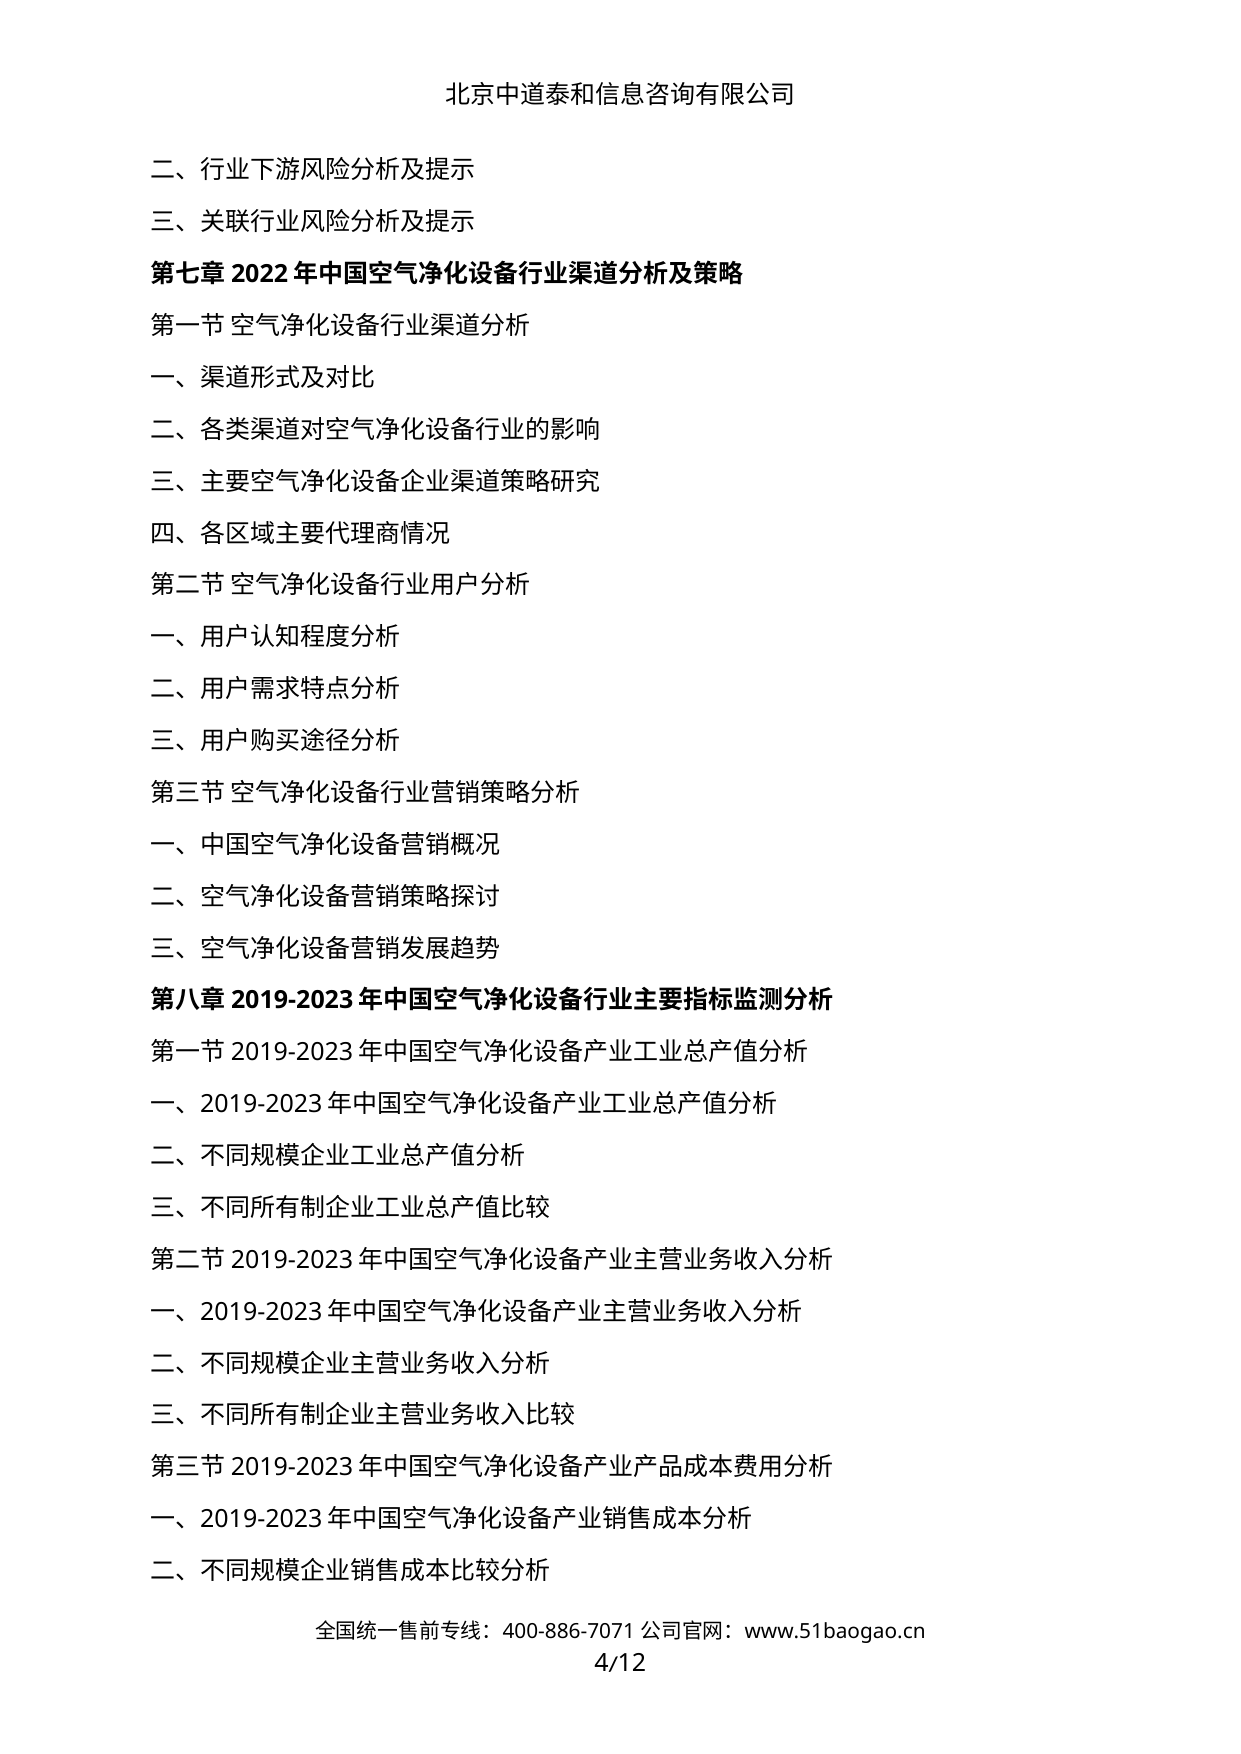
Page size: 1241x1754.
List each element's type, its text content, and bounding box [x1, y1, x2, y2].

text 第三节 2019-2023年中国空气净化设备产业产品成本费用分析 [150, 1447, 1090, 1483]
text 三、主要空气净化设备企业渠道策略研究 [150, 461, 1090, 497]
text 二、用户需求特点分析 [150, 669, 1090, 705]
text 第二节 2019-2023年中国空气净化设备产业主营业务收入分析 [150, 1239, 1090, 1276]
text 四、各区域主要代理商情况 [150, 513, 1090, 549]
text 第八章 2019-2023年中国空气净化设备行业主要指标监测分析 [150, 980, 1090, 1016]
text 二、不同规模企业工业总产值分析 [150, 1136, 1090, 1172]
text 三、关联行业风险分析及提示 [150, 202, 1090, 238]
text 三、不同所有制企业主营业务收入比较 [150, 1395, 1090, 1431]
text 二、不同规模企业主营业务收入分析 [150, 1343, 1090, 1379]
text 第二节 空气净化设备行业用户分析 [150, 565, 1090, 601]
text 二、不同规模企业销售成本比较分析 [150, 1551, 1090, 1587]
text 第一节 2019-2023年中国空气净化设备产业工业总产值分析 [150, 1032, 1090, 1068]
text 一、2019-2023年中国空气净化设备产业销售成本分析 [150, 1499, 1090, 1535]
text 一、渠道形式及对比 [150, 357, 1090, 394]
text 一、中国空气净化设备营销概况 [150, 824, 1090, 861]
text 二、行业下游风险分析及提示 [150, 150, 1090, 186]
text 三、用户购买途径分析 [150, 721, 1090, 757]
text 一、2019-2023年中国空气净化设备产业主营业务收入分析 [150, 1291, 1090, 1327]
text 二、各类渠道对空气净化设备行业的影响 [150, 409, 1090, 446]
text 第七章 2022年中国空气净化设备行业渠道分析及策略 [150, 254, 1090, 290]
text 一、用户认知程度分析 [150, 617, 1090, 653]
text 第一节 空气净化设备行业渠道分析 [150, 306, 1090, 342]
text 二、空气净化设备营销策略探讨 [150, 876, 1090, 912]
text 一、2019-2023年中国空气净化设备产业工业总产值分析 [150, 1084, 1090, 1120]
text 三、空气净化设备营销发展趋势 [150, 928, 1090, 964]
text 三、不同所有制企业工业总产值比较 [150, 1187, 1090, 1224]
text 第三节 空气净化设备行业营销策略分析 [150, 772, 1090, 809]
